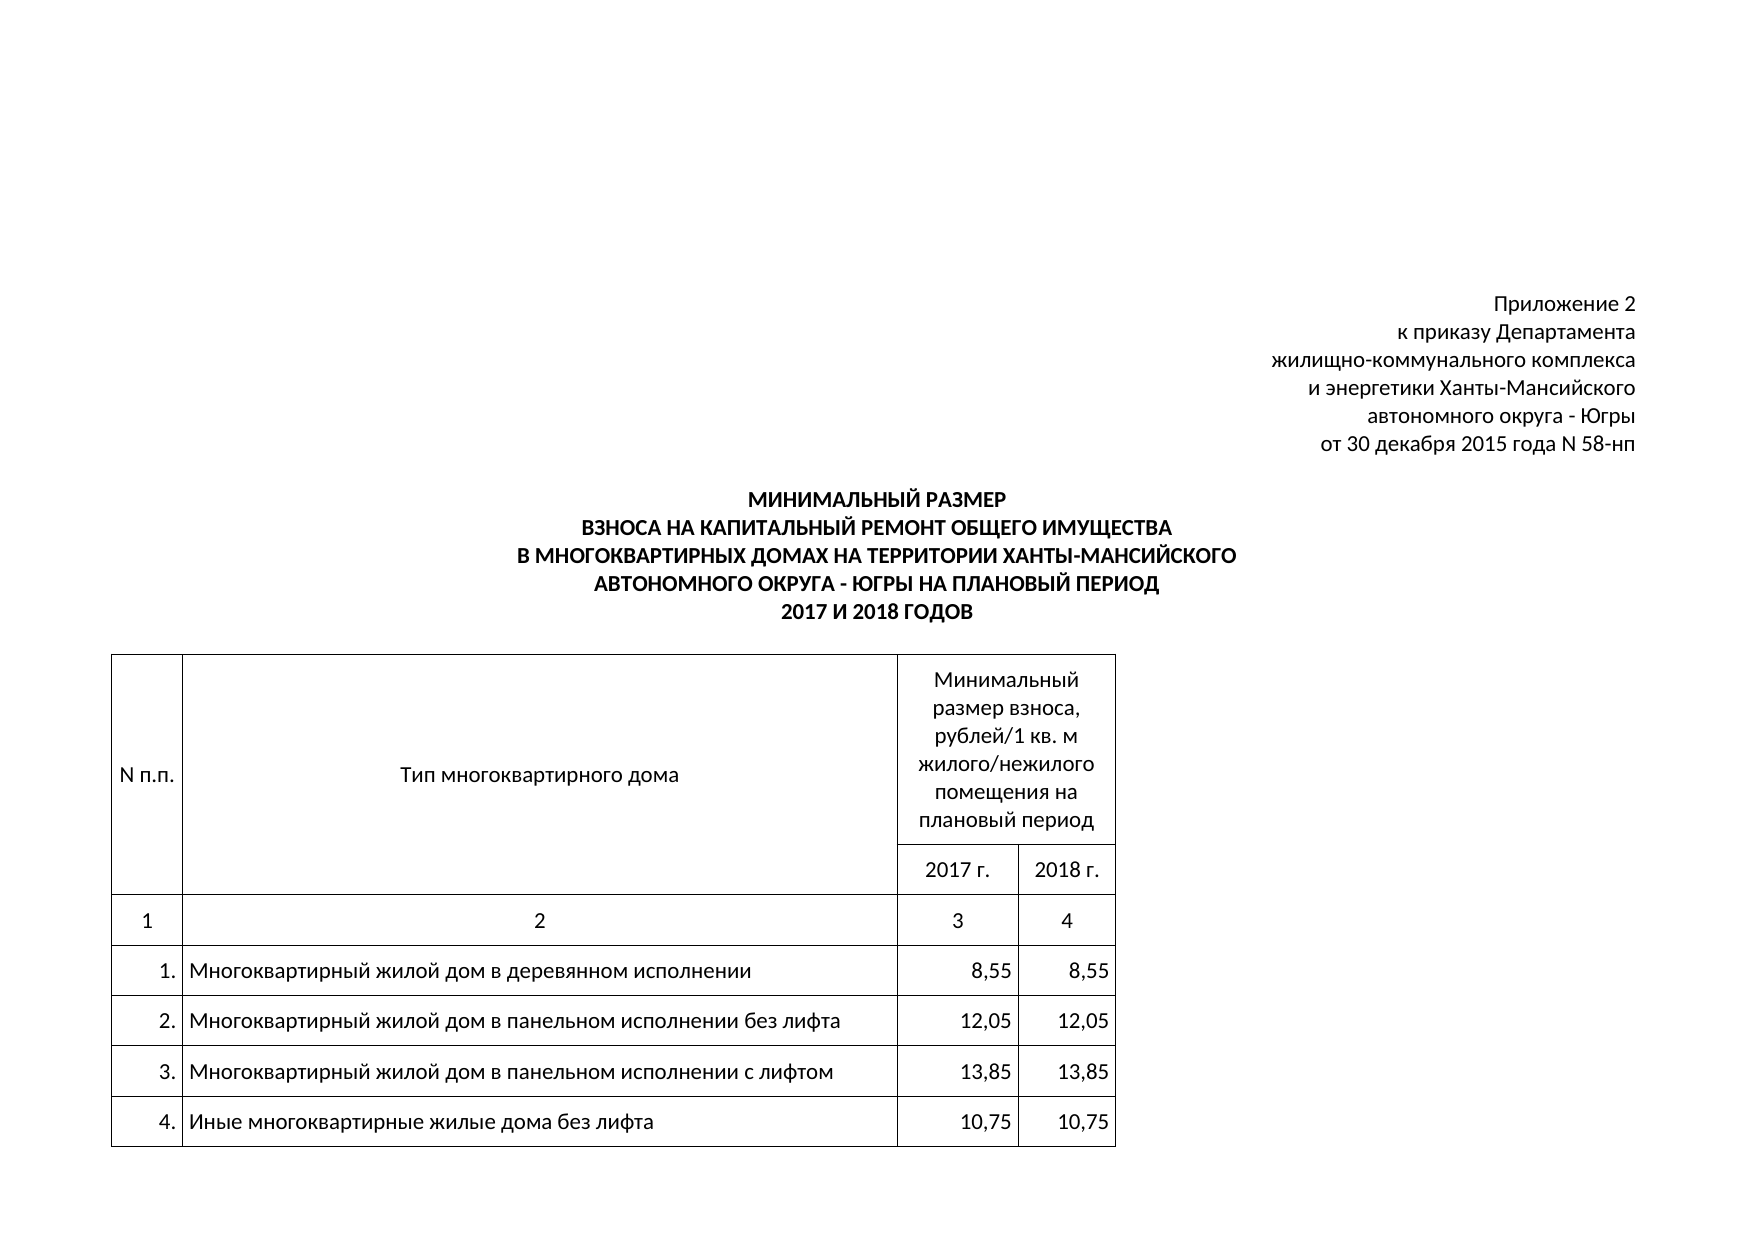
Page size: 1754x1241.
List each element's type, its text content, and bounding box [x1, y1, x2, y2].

table_cell 2017 г. [898, 845, 1018, 894]
text Приложение 2 [118, 289, 1636, 317]
table_cell 12,05 [898, 996, 1018, 1045]
table_cell 13,85 [1019, 1046, 1115, 1096]
text от 30 декабря 2015 года N 58-нп [118, 429, 1636, 457]
table_cell Многоквартирный жилой дом в деревянном исполнении [183, 946, 897, 995]
text и энергетики Ханты-Мансийского [118, 373, 1636, 401]
title 2017 И 2018 ГОДОВ [118, 597, 1636, 626]
table_cell 8,55 [898, 946, 1018, 995]
table_cell Многоквартирный жилой дом в панельном исполнении без лифта [183, 996, 897, 1045]
table_cell 2018 г. [1019, 845, 1115, 894]
table_header Тип многоквартирного дома [183, 655, 897, 894]
table_cell 4 [1019, 895, 1115, 944]
table_cell 3. [112, 1046, 182, 1096]
table_cell 13,85 [898, 1046, 1018, 1096]
table_cell 2. [112, 996, 182, 1045]
title МИНИМАЛЬНЫЙ РАЗМЕР [118, 485, 1636, 513]
text жилищно-коммунального комплекса [118, 345, 1636, 373]
table_cell 8,55 [1019, 946, 1115, 995]
table_cell 3 [898, 895, 1018, 944]
table_header N п.п. [112, 655, 182, 894]
title В МНОГОКВАРТИРНЫХ ДОМАХ НА ТЕРРИТОРИИ ХАНТЫ-МАНСИЙСКОГО [118, 541, 1636, 569]
title ВЗНОСА НА КАПИТАЛЬНЫЙ РЕМОНТ ОБЩЕГО ИМУЩЕСТВА [118, 513, 1636, 541]
table_cell 12,05 [1019, 996, 1115, 1045]
text автономного округа - Югры [118, 401, 1636, 429]
table_cell Иные многоквартирные жилые дома без лифта [183, 1097, 897, 1146]
title АВТОНОМНОГО ОКРУГА - ЮГРЫ НА ПЛАНОВЫЙ ПЕРИОД [118, 569, 1636, 597]
table_cell 1 [112, 895, 182, 944]
table_cell 2 [183, 895, 897, 944]
table_header Минимальный размер взноса, рублей/1 кв. м жилого/нежилого помещения на плановый период [898, 655, 1115, 844]
table_cell 4. [112, 1097, 182, 1146]
table_cell 1. [112, 946, 182, 995]
text к приказу Департамента [118, 317, 1636, 345]
table_cell Многоквартирный жилой дом в панельном исполнении с лифтом [183, 1046, 897, 1096]
table_cell 10,75 [898, 1097, 1018, 1146]
table_cell 10,75 [1019, 1097, 1115, 1146]
